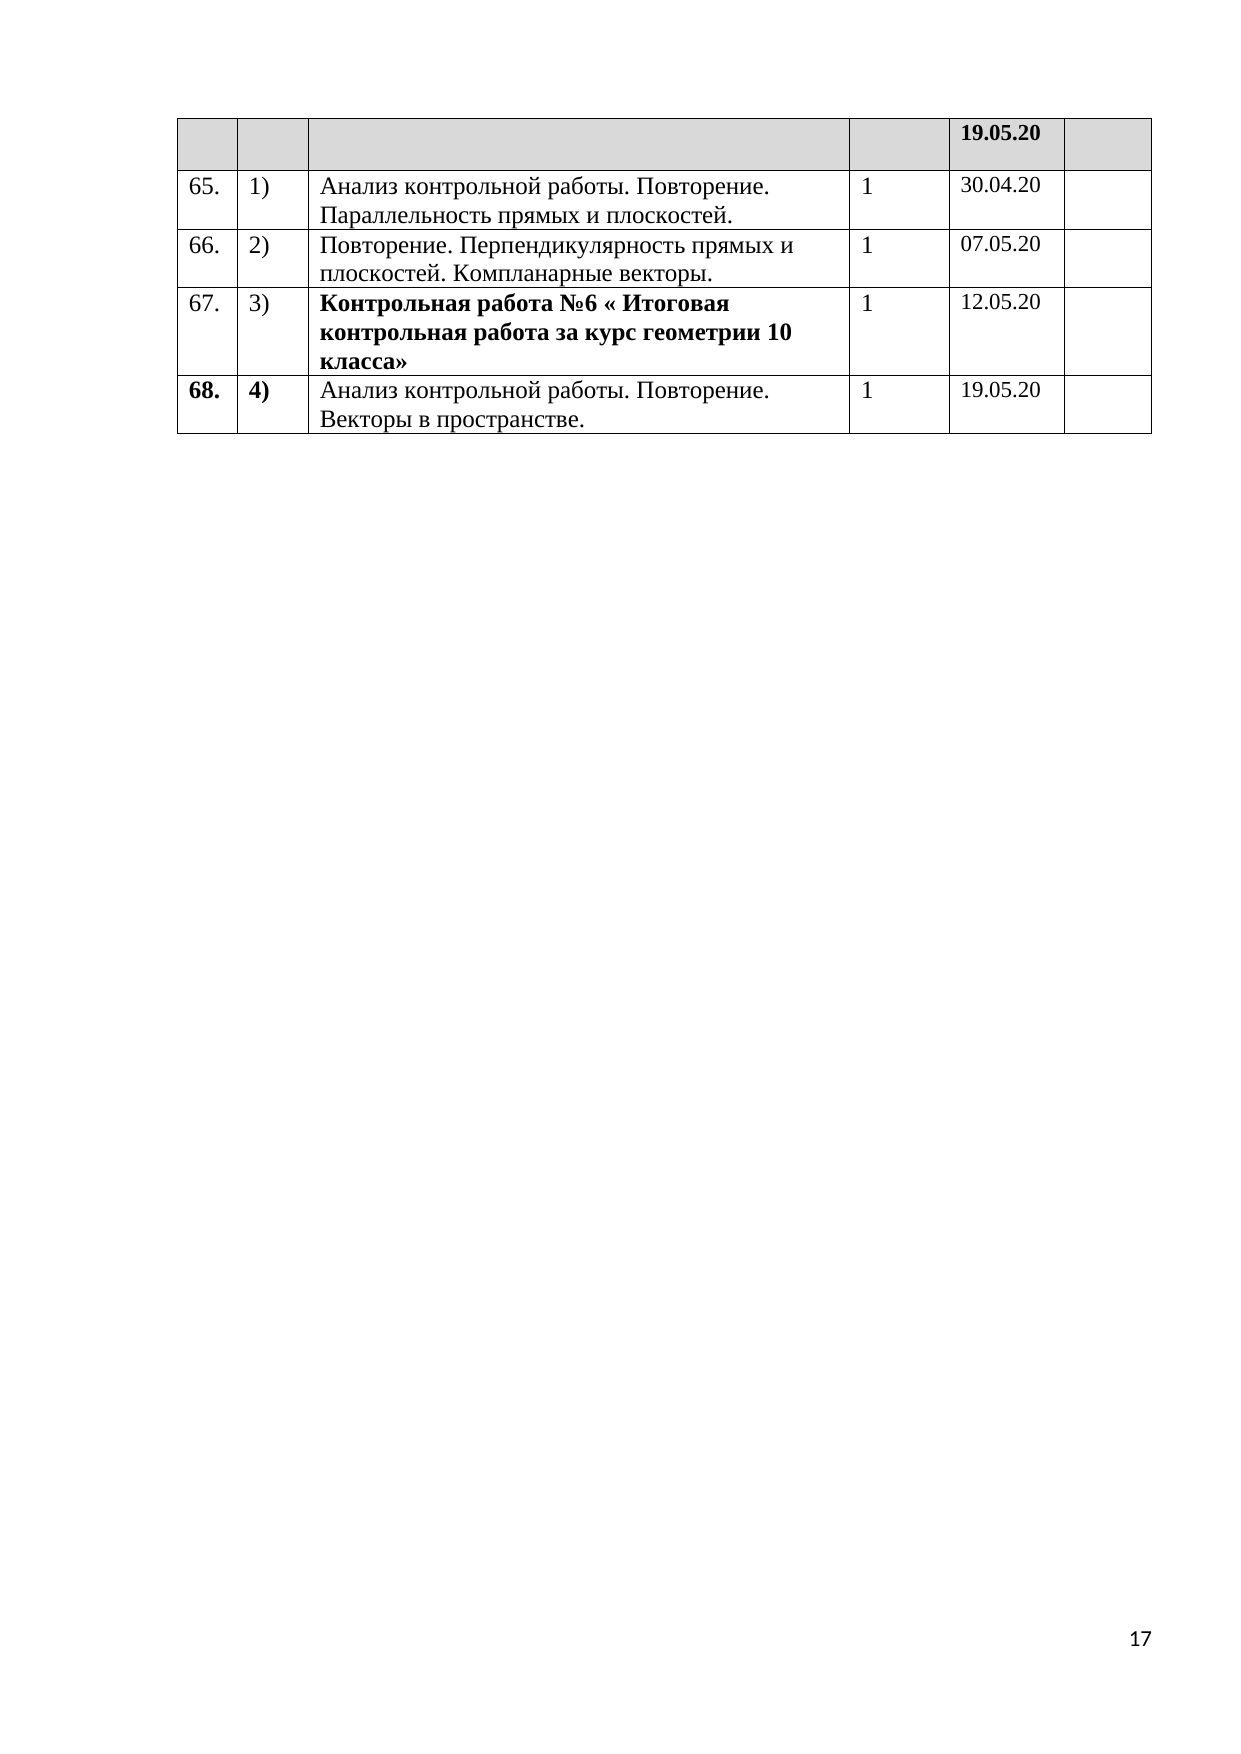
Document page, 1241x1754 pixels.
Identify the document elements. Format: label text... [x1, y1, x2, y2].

table_cell [238, 119, 308, 170]
table_cell [238, 376, 308, 433]
table_cell [1065, 376, 1151, 433]
table_cell [1065, 171, 1151, 229]
table_cell Повторение. Перпендикулярность прямых и плоскостей. Компланарные векторы. [309, 230, 849, 287]
table_cell [238, 171, 308, 229]
table_cell [178, 376, 237, 433]
table_cell [238, 288, 308, 374]
table_cell 1 [850, 376, 949, 433]
table_cell 19.05.20 [950, 376, 1064, 433]
table_cell 07.05.20 [950, 230, 1064, 287]
table_cell [178, 288, 237, 374]
table_cell Анализ контрольной работы. Повторение. Параллельность прямых и плоскостей. [309, 171, 849, 229]
table_cell [238, 230, 308, 287]
table_cell Контрольная работа №6 « Итоговая контрольная работа за курс геометрии 10 класса» [309, 288, 849, 374]
table_cell Анализ контрольной работы. Повторение. Векторы в пространстве. [309, 376, 849, 433]
table_cell 1 [850, 171, 949, 229]
table_cell 4 [850, 119, 949, 170]
table_cell [178, 230, 237, 287]
table_cell [178, 171, 237, 229]
table_cell 12.05.20 [950, 288, 1064, 374]
table_cell [1065, 230, 1151, 287]
table_cell [1065, 288, 1151, 374]
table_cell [309, 119, 849, 170]
table_cell 1 [850, 288, 949, 374]
table_cell 30.04.20-19.05.20 [950, 119, 1064, 170]
table_cell 30.04.20 [950, 171, 1064, 229]
table_cell [1065, 119, 1151, 170]
table_cell [178, 119, 237, 170]
table_cell 1 [850, 230, 949, 287]
